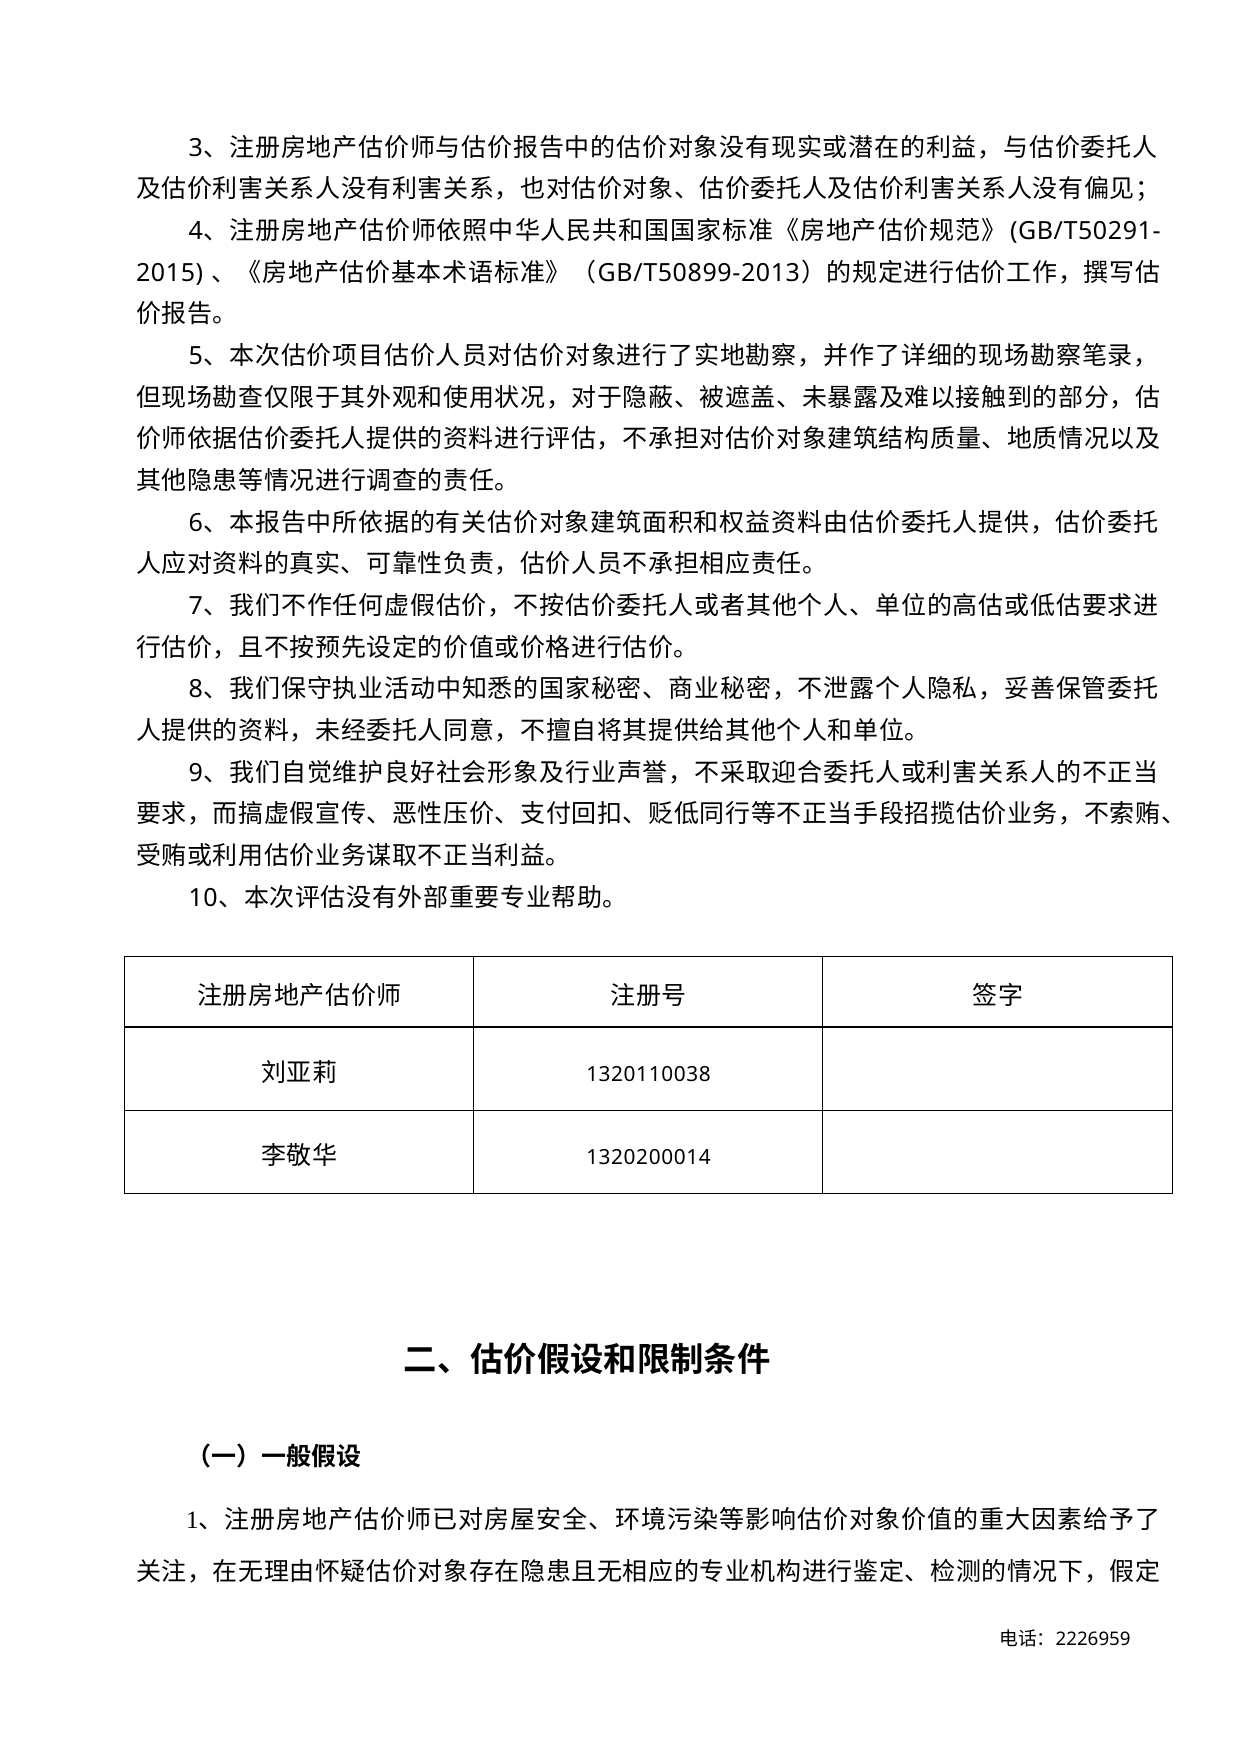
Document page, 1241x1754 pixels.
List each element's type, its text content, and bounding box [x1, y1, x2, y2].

text 4、注册房地产估价师依照中华人民共和国国家标准《房地产估价规范》(GB/T50291-2015) 、《房地产估价基本术语标准》（GB/T50899-2013）的规定进行估价工作，撰写估价报告。 [136, 206, 1161, 331]
text 8、我们保守执业活动中知悉的国家秘密、商业秘密，不泄露个人隐私，妥善保管委托人提供的资料，未经委托人同意，不擅自将其提供给其他个人和单位。 [136, 664, 1161, 748]
table_cell 1320200014 [474, 1111, 822, 1193]
table_header 签字 [823, 957, 1172, 1026]
text 7、我们不作任何虚假估价，不按估价委托人或者其他个人、单位的高估或低估要求进行估价，且不按预先设定的价值或价格进行估价。 [136, 581, 1161, 664]
text 3、注册房地产估价师与估价报告中的估价对象没有现实或潜在的利益，与估价委托人及估价利害关系人没有利害关系，也对估价对象、估价委托人及估价利害关系人没有偏见； [136, 123, 1161, 206]
text 9、我们自觉维护良好社会形象及行业声誉，不采取迎合委托人或利害关系人的不正当要求，而搞虚假宣传、恶性压价、支付回扣、贬低同行等不正当手段招揽估价业务，不索贿、受贿或利用估价业务谋取不正当利益。 [136, 748, 1161, 873]
text 5、本次估价项目估价人员对估价对象进行了实地勘察，并作了详细的现场勘察笔录，但现场勘查仅限于其外观和使用状况，对于隐蔽、被遮盖、未暴露及难以接触到的部分，估价师依据估价委托人提供的资料进行评估，不承担对估价对象建筑结构质量、地质情况以及其他隐患等情况进行调查的责任。 [136, 331, 1161, 498]
table_header 注册号 [474, 957, 822, 1026]
table_cell [823, 1028, 1172, 1110]
table_cell 1320110038 [474, 1028, 822, 1110]
table_cell [823, 1111, 1172, 1193]
text 10、本次评估没有外部重要专业帮助。 [136, 873, 1161, 914]
table_header 注册房地产估价师 [125, 957, 473, 1026]
text 6、本报告中所依据的有关估价对象建筑面积和权益资料由估价委托人提供，估价委托人应对资料的真实、可靠性负责，估价人员不承担相应责任。 [136, 498, 1161, 581]
table_cell 刘亚莉 [125, 1028, 473, 1110]
table_cell 李敬华 [125, 1111, 473, 1193]
text 二、估价假设和限制条件 [136, 1324, 1161, 1389]
text （一）一般假设 [136, 1422, 1161, 1487]
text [136, 1487, 1161, 1591]
